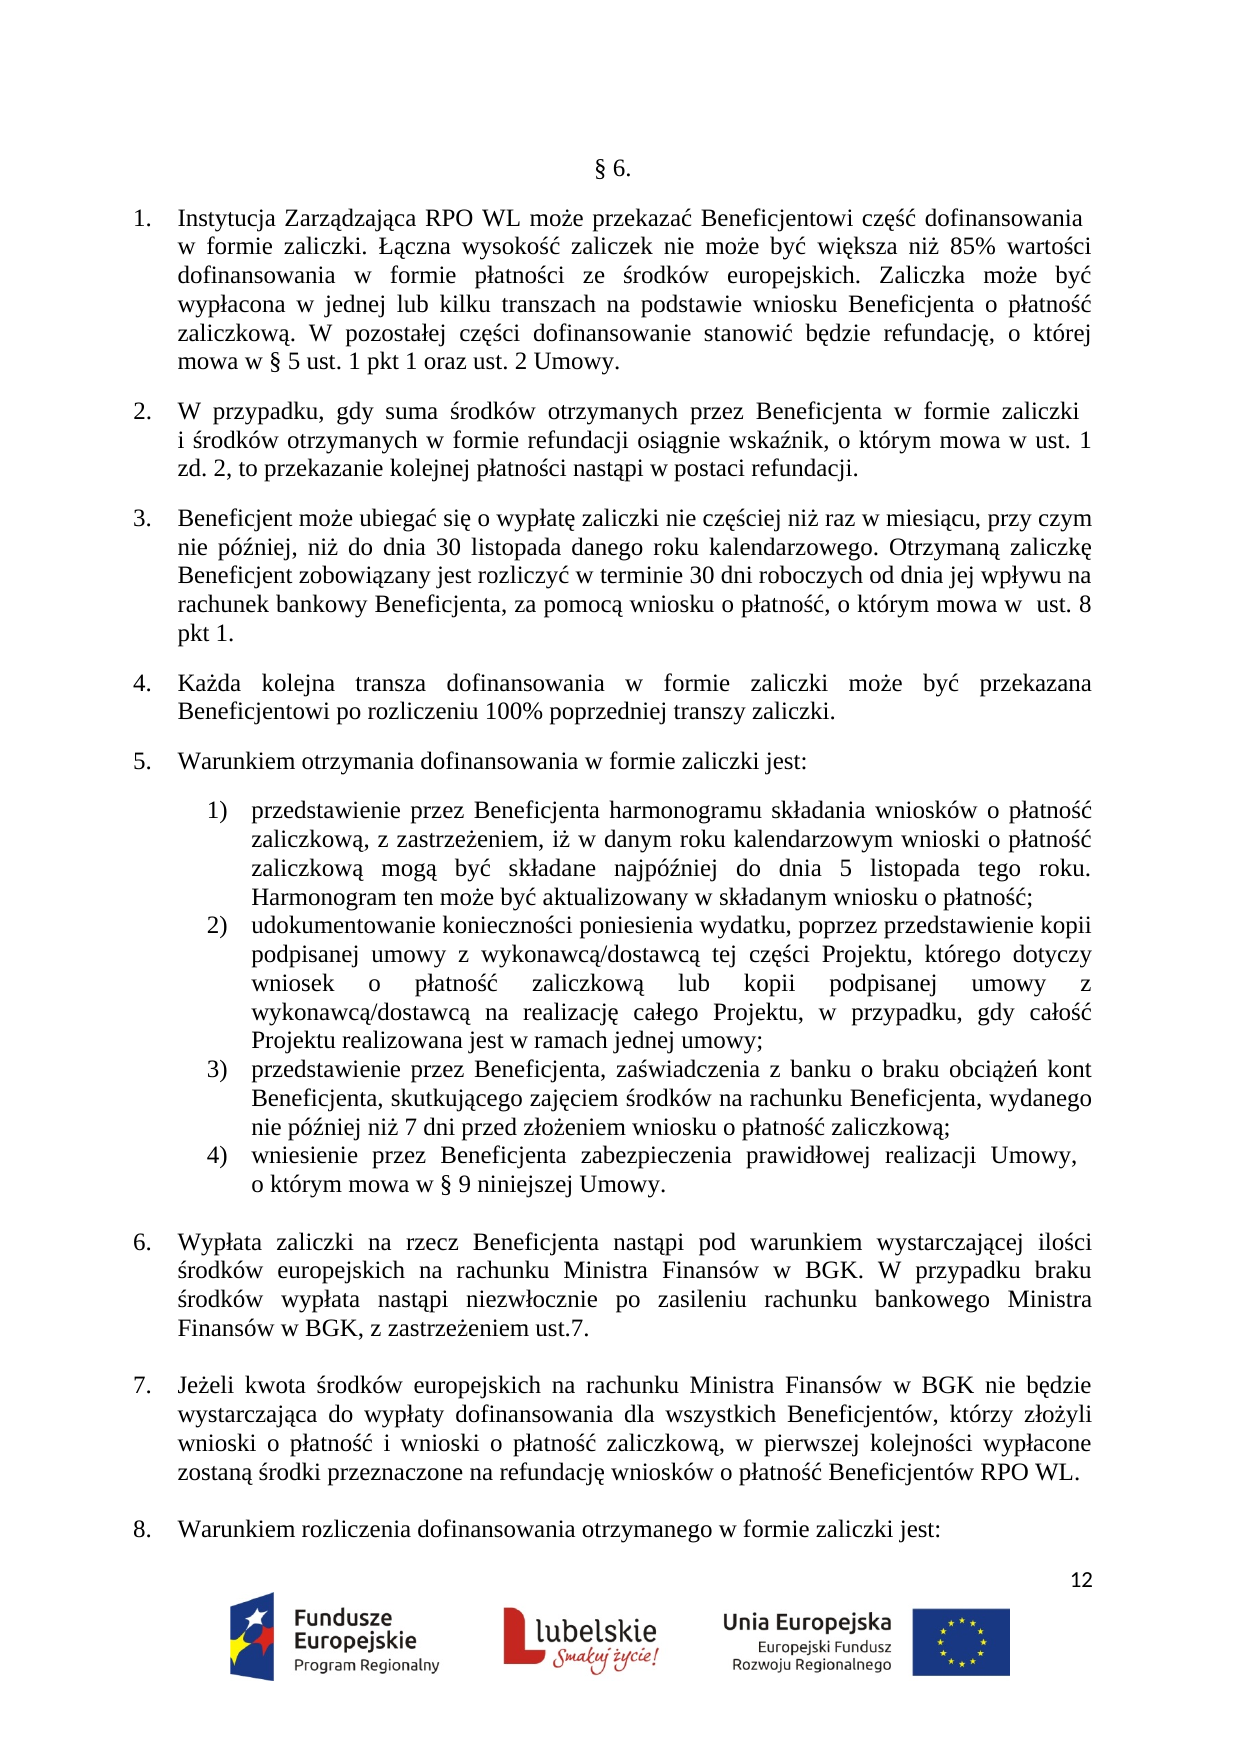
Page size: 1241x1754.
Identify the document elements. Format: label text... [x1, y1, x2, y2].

list Jeżeli kwota środków europejskich na rachunku Ministra Finansów w BGK nie będzie wystarczająca do wypłaty dofinansowania dla wszystkich Beneficjentów, którzy złożyli wnioski o płatność i wnioski o płatność zaliczkową, w pierwszej kolejności wypłacone zostaną środki przeznaczone na refundację wniosków o płatność Beneficjentów RPO WL. [133, 1371, 1093, 1486]
list przedstawienie przez Beneficjenta, zaświadczenia z banku o braku obciążeń kont Beneficjenta, skutkującego zajęciem środków na rachunku Beneficjenta, wydanego nie później niż 7 dni przed złożeniem wniosku o płatność zaliczkową; [207, 1054, 1093, 1141]
list Beneficjent może ubiegać się o wypłatę zaliczki nie częściej niż raz w miesiącu, przy czym nie później, niż do dnia 30 listopada danego roku kalendarzowego. Otrzymaną zaliczkę Beneficjent zobowiązany jest rozliczyć w terminie 30 dni roboczych od dnia jej wpływu na rachunek bankowy Beneficjenta, za pomocą wniosku o płatność, o którym mowa w ust. 8 pkt 1. [133, 503, 1093, 647]
list udokumentowanie konieczności poniesienia wydatku, poprzez przedstawienie kopii podpisanej umowy z wykonawcą/dostawcą tej części Projektu, którego dotyczy wniosek o płatność zaliczkową lub kopii podpisanej umowy z wykonawcą/dostawcą na realizację całego Projektu, w przypadku, gdy całość Projektu realizowana jest w ramach jednej umowy; [207, 911, 1093, 1054]
picture [230, 1592, 1010, 1681]
list Każda kolejna transza dofinansowania w formie zaliczki może być przekazana Beneficjentowi po rozliczeniu 100% poprzedniej transzy zaliczki. [133, 668, 1093, 725]
text § 6. [133, 153, 1093, 182]
list wniesienie przez Beneficjenta zabezpieczenia prawidłowej realizacji Umowy, o którym mowa w § 9 niniejszej Umowy. [207, 1141, 1093, 1198]
list Wypłata zaliczki na rzecz Beneficjenta nastąpi pod warunkiem wystarczającej ilości środków europejskich na rachunku Ministra Finansów w BGK. W przypadku braku środków wypłata nastąpi niezwłocznie po zasileniu rachunku bankowego Ministra Finansów w BGK, z zastrzeżeniem ust.7. [133, 1227, 1093, 1342]
list przedstawienie przez Beneficjenta harmonogramu składania wniosków o płatność zaliczkową, z zastrzeżeniem, iż w danym roku kalendarzowym wnioski o płatność zaliczkową mogą być składane najpóźniej do dnia 5 listopada tego roku. Harmonogram ten może być aktualizowany w składanym wniosku o płatność; [207, 796, 1093, 911]
list W przypadku, gdy suma środków otrzymanych przez Beneficjenta w formie zaliczki i środków otrzymanych w formie refundacji osiągnie wskaźnik, o którym mowa w ust. 1 zd. 2, to przekazanie kolejnej płatności nastąpi w postaci refundacji. [133, 396, 1093, 482]
list Warunkiem otrzymania dofinansowania w formie zaliczki jest: [133, 746, 1093, 775]
list Warunkiem rozliczenia dofinansowania otrzymanego w formie zaliczki jest: [133, 1514, 1093, 1543]
list Instytucja Zarządzająca RPO WL może przekazać Beneficjentowi część dofinansowania w formie zaliczki. Łączna wysokość zaliczek nie może być większa niż 85% wartości dofinansowania w formie płatności ze środków europejskich. Zaliczka może być wypłacona w jednej lub kilku transzach na podstawie wniosku Beneficjenta o płatność zaliczkową. W pozostałej części dofinansowanie stanowić będzie refundację, o której mowa w § 5 ust. 1 pkt 1 oraz ust. 2 Umowy. [133, 203, 1093, 375]
